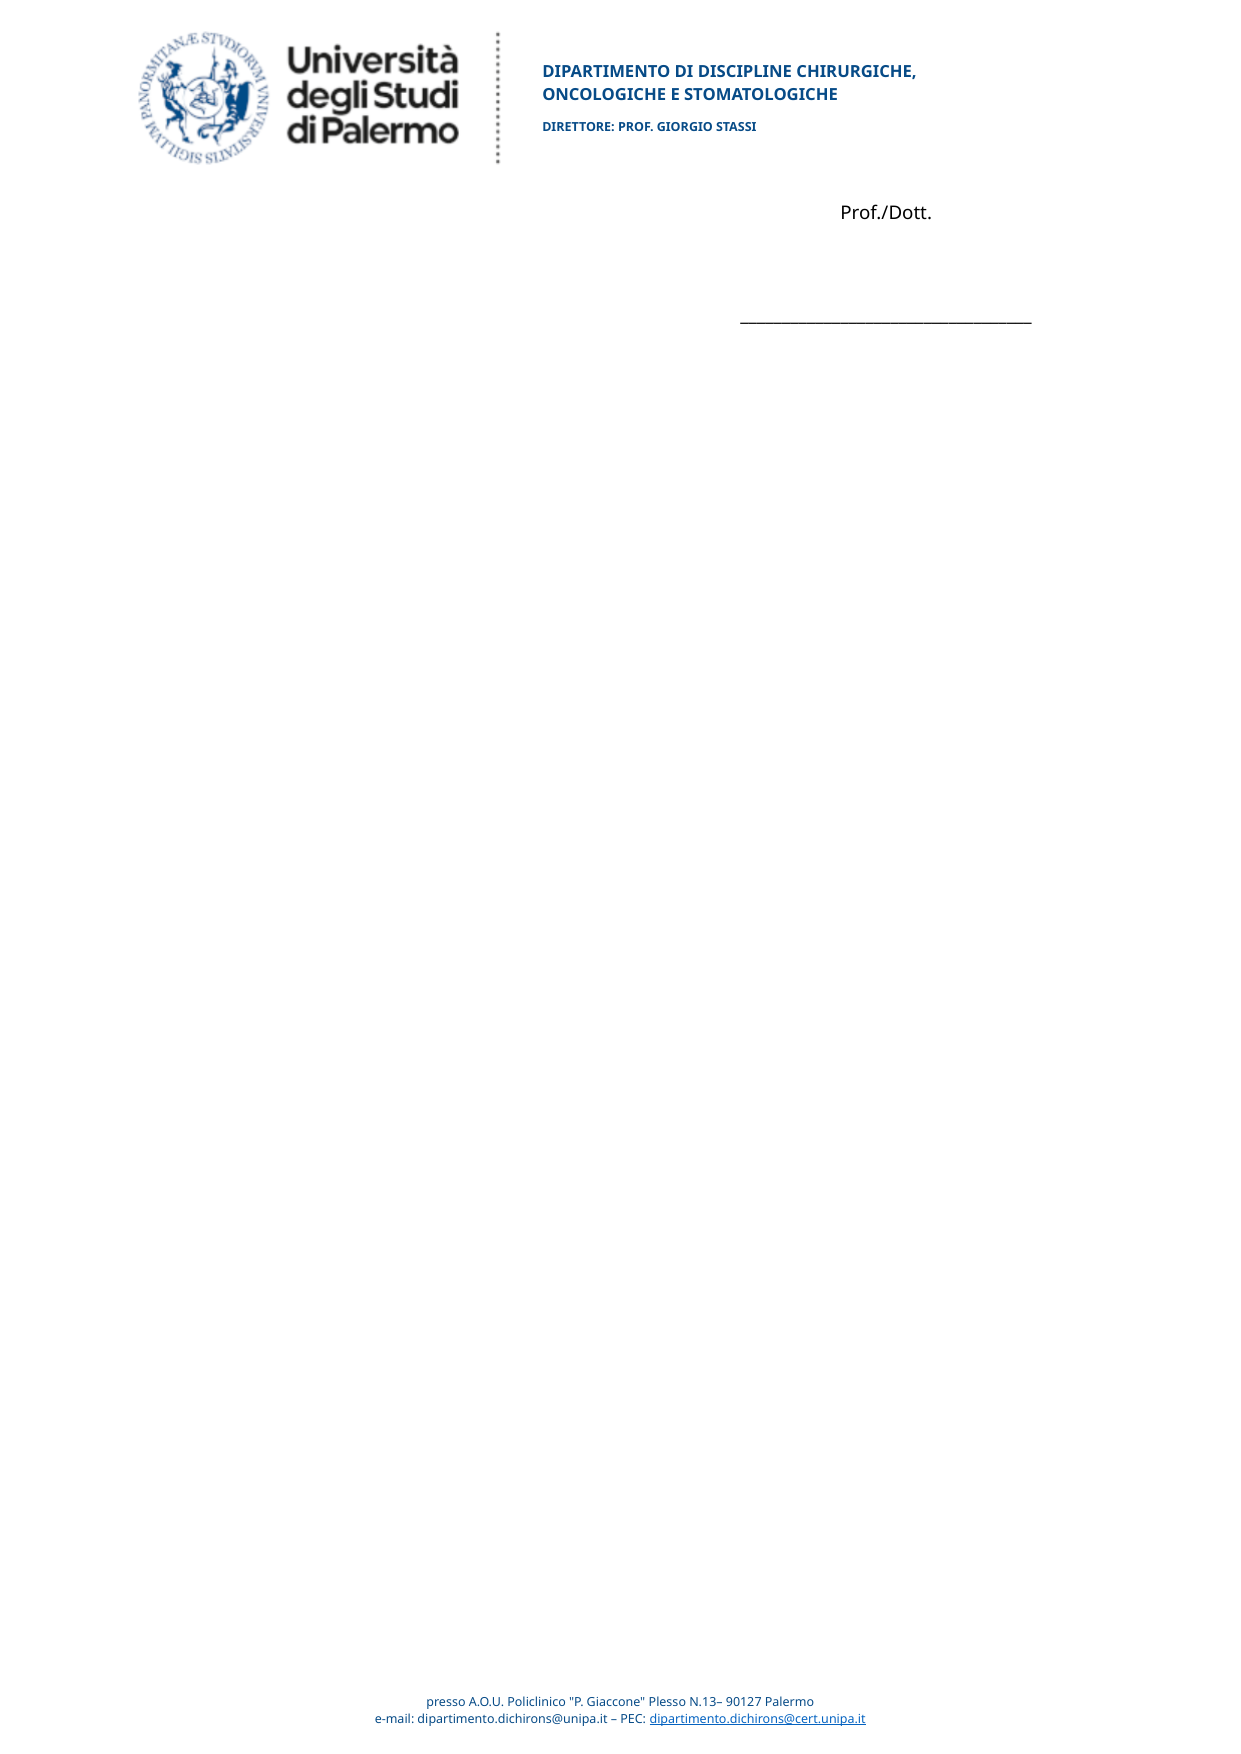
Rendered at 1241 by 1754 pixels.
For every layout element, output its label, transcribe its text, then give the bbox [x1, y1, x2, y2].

text Prof./Dott. [118, 199, 1122, 225]
picture [129, 29, 506, 166]
text ___________________________________ [118, 302, 1122, 327]
